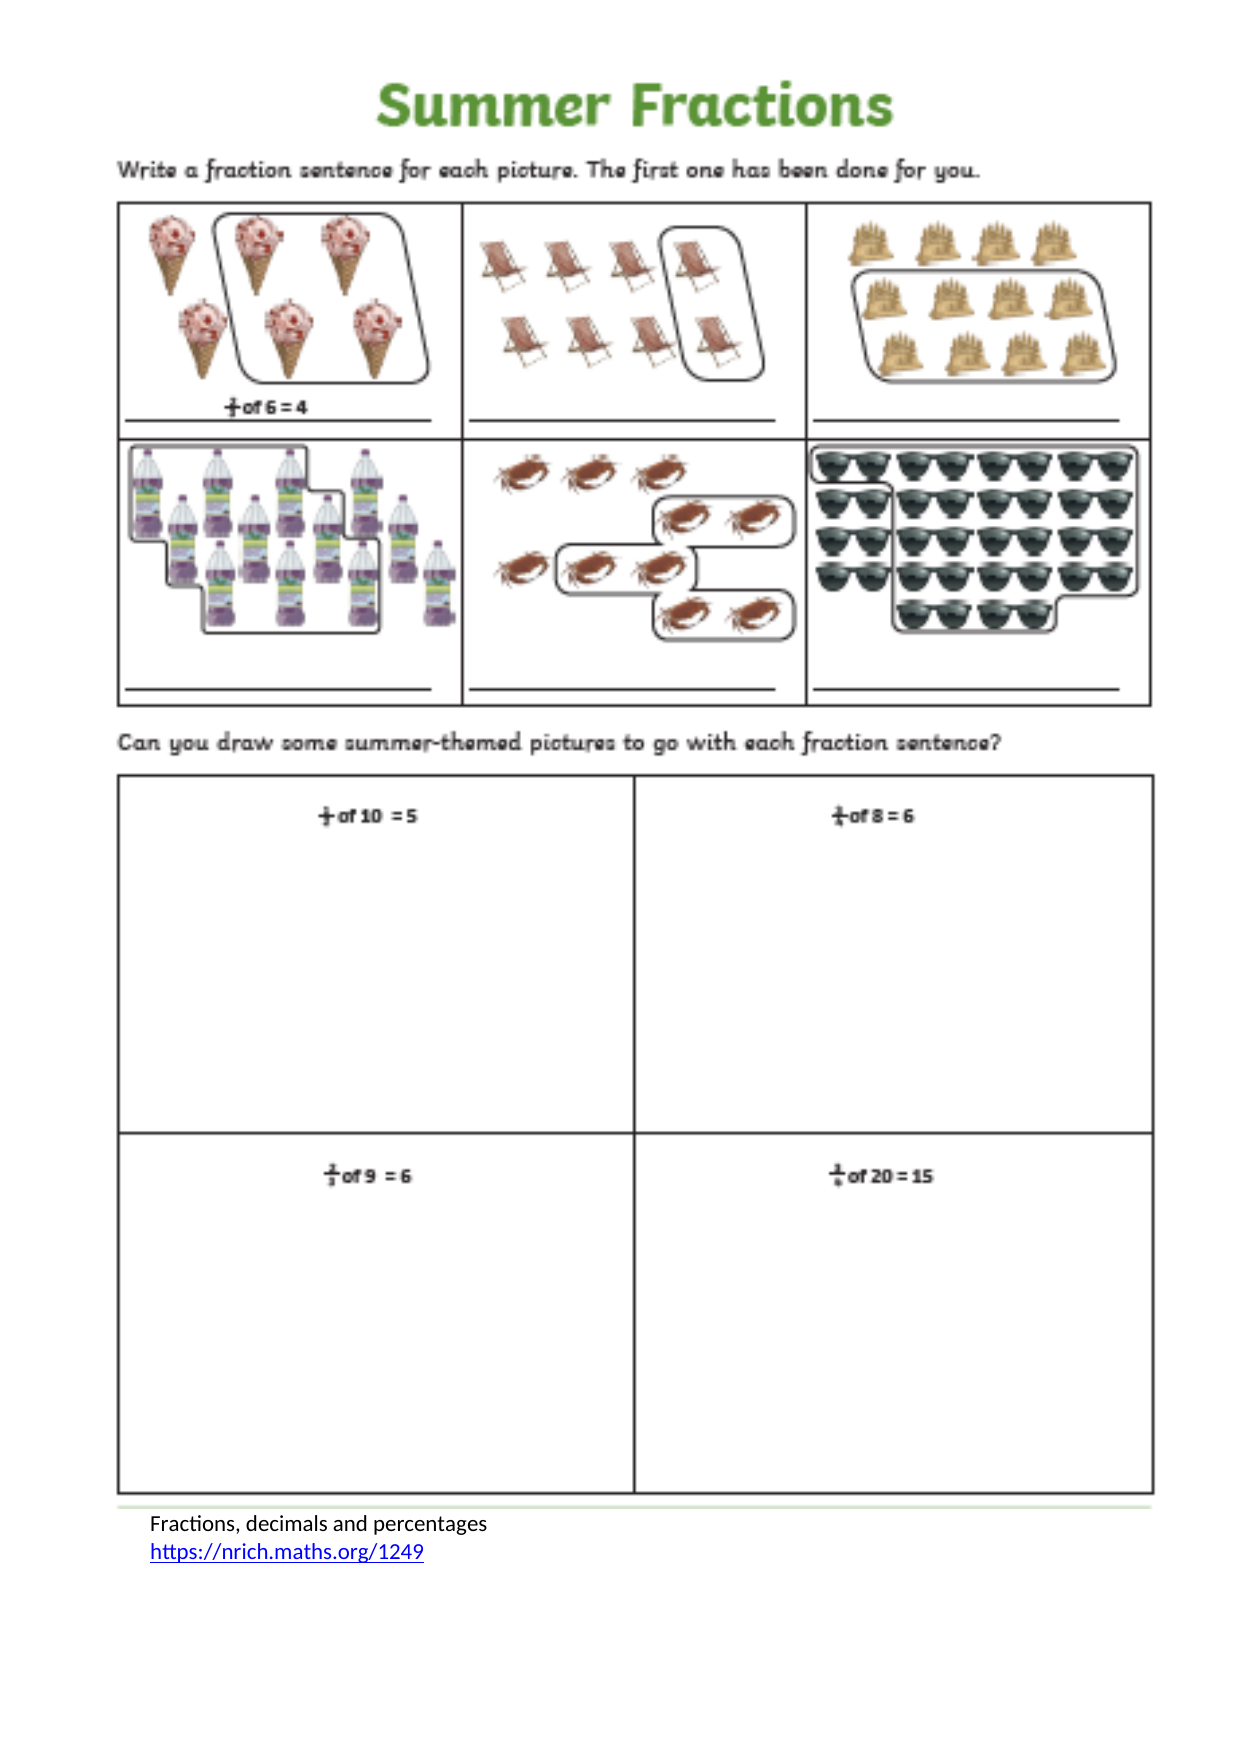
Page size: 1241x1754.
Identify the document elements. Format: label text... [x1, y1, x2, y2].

picture [99, 68, 1166, 1509]
text Fractions, decimals and percentages [150, 1509, 1090, 1537]
text https://nrich.maths.org/1249 [150, 1537, 1090, 1565]
